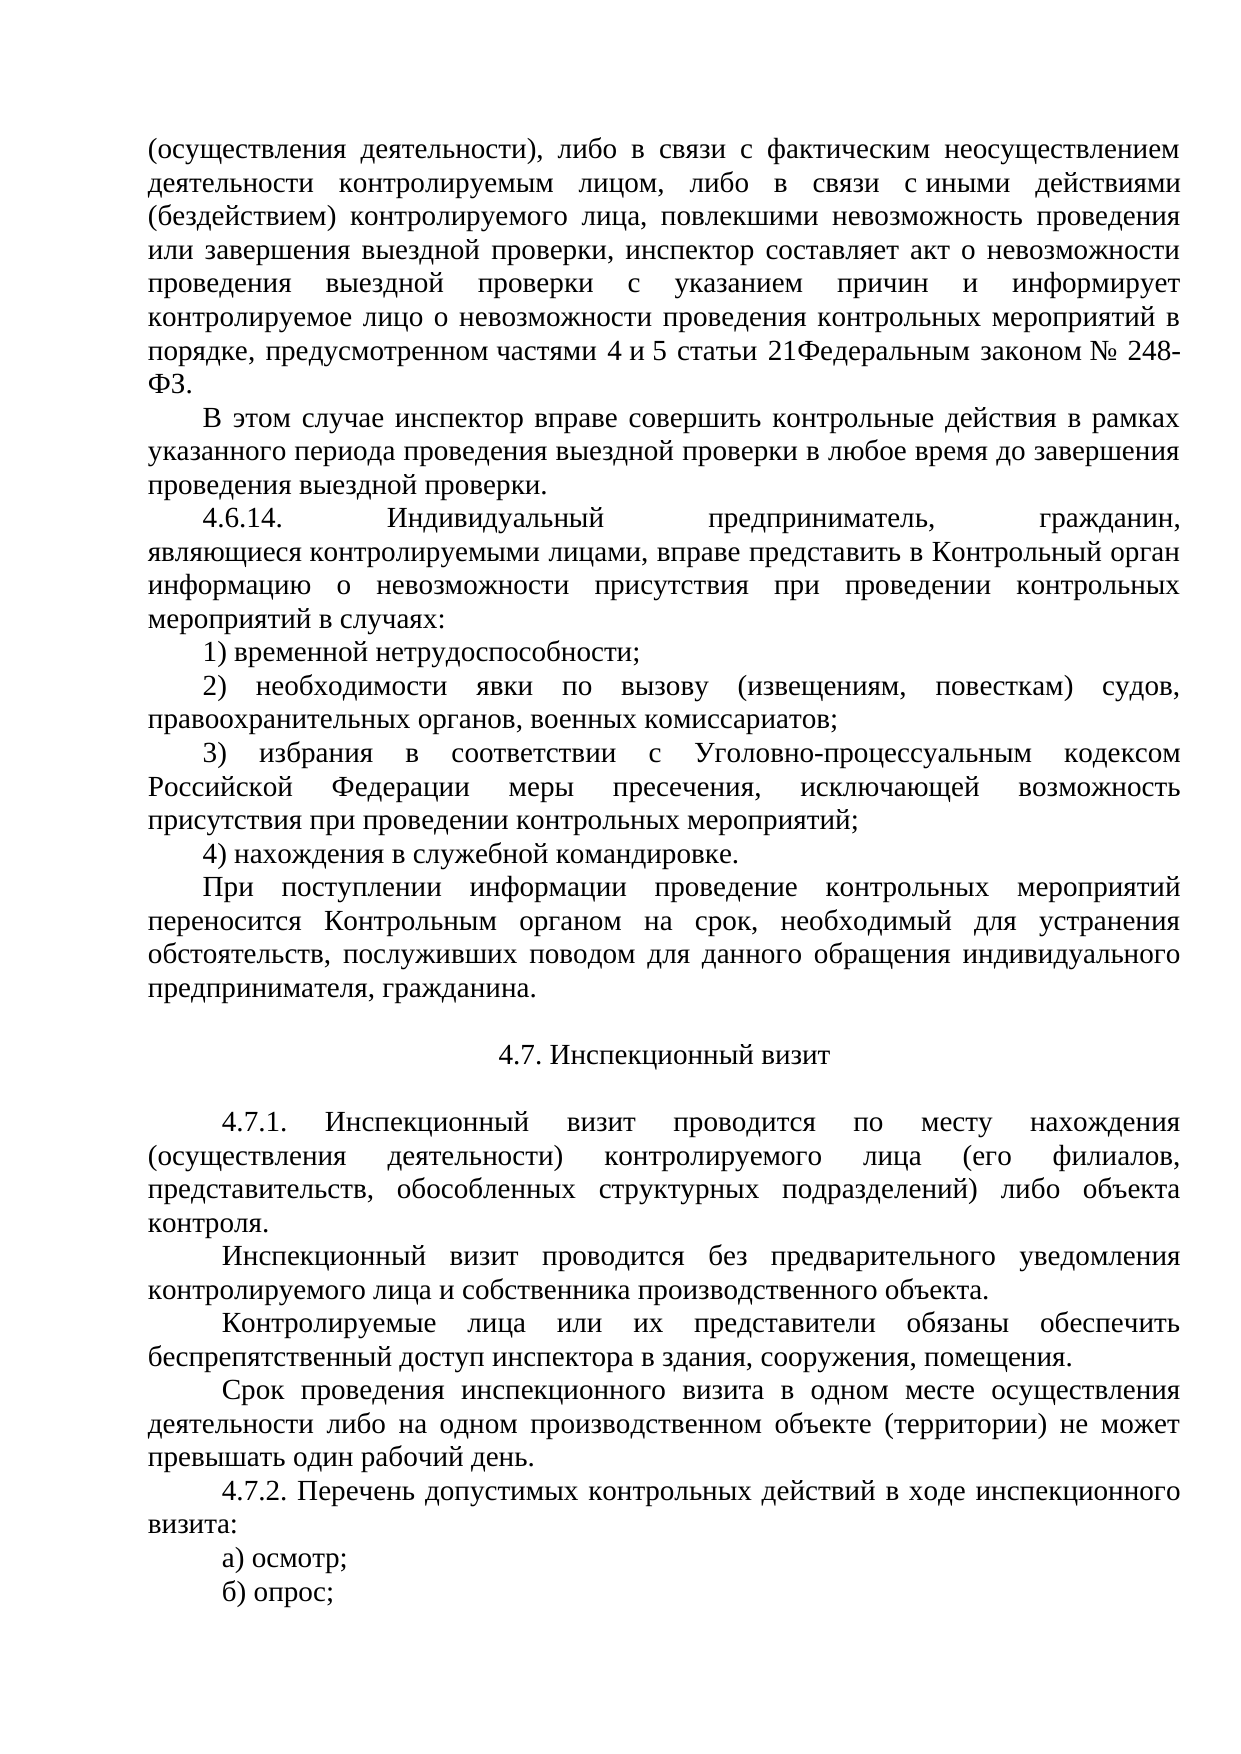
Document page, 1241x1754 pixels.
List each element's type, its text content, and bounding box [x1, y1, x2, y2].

text а) осмотр; [148, 1540, 1181, 1574]
list 4.7.2. Перечень допустимых контрольных действий в ходе инспекционного визита: [148, 1473, 1181, 1540]
text 4.7. Инспекционный визит [148, 1037, 1181, 1071]
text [148, 131, 1181, 400]
text Срок проведения инспекционного визита в одном месте осуществления деятельности либо на одном производственном объекте (территории) не может превышать один рабочий день. [148, 1372, 1181, 1473]
text 4.6.14. Индивидуальный предприниматель, гражданин, являющиеся контролируемыми лицами, вправе представить в Контрольный орган информацию о невозможности присутствия при проведении контрольных мероприятий в случаях: [148, 500, 1181, 634]
text В этом случае инспектор вправе совершить контрольные действия в рамках указанного периода проведения выездной проверки в любое время до завершения проведения выездной проверки. [148, 400, 1181, 500]
text 4.7.1. Инспекционный визит проводится по месту нахождения (осуществления деятельности) контролируемого лица (его филиалов, представительств, обособленных структурных подразделений) либо объекта контроля. [148, 1104, 1181, 1238]
text Инспекционный визит проводится без предварительного уведомления контролируемого лица и собственника производственного объекта. [148, 1238, 1181, 1305]
text При поступлении информации проведение контрольных мероприятий переносится Контрольным органом на срок, необходимый для устранения обстоятельств, послуживших поводом для данного обращения индивидуального предпринимателя, гражданина. [148, 869, 1181, 1003]
text 3) избрания в соответствии с Уголовно-процессуальным кодексом Российской Федерации меры пресечения, исключающей возможность присутствия при проведении контрольных мероприятий; [148, 735, 1181, 836]
text Контролируемые лица или их представители обязаны обеспечить беспрепятственный доступ инспектора в здания, сооружения, помещения. [148, 1305, 1181, 1372]
text 2) необходимости явки по вызову (извещениям, повесткам) судов, правоохранительных органов, военных комиссариатов; [148, 668, 1181, 735]
text 4) нахождения в служебной командировке. [148, 836, 1181, 869]
text б) опрос; [148, 1574, 1181, 1607]
text 1) временной нетрудоспособности; [148, 634, 1181, 668]
